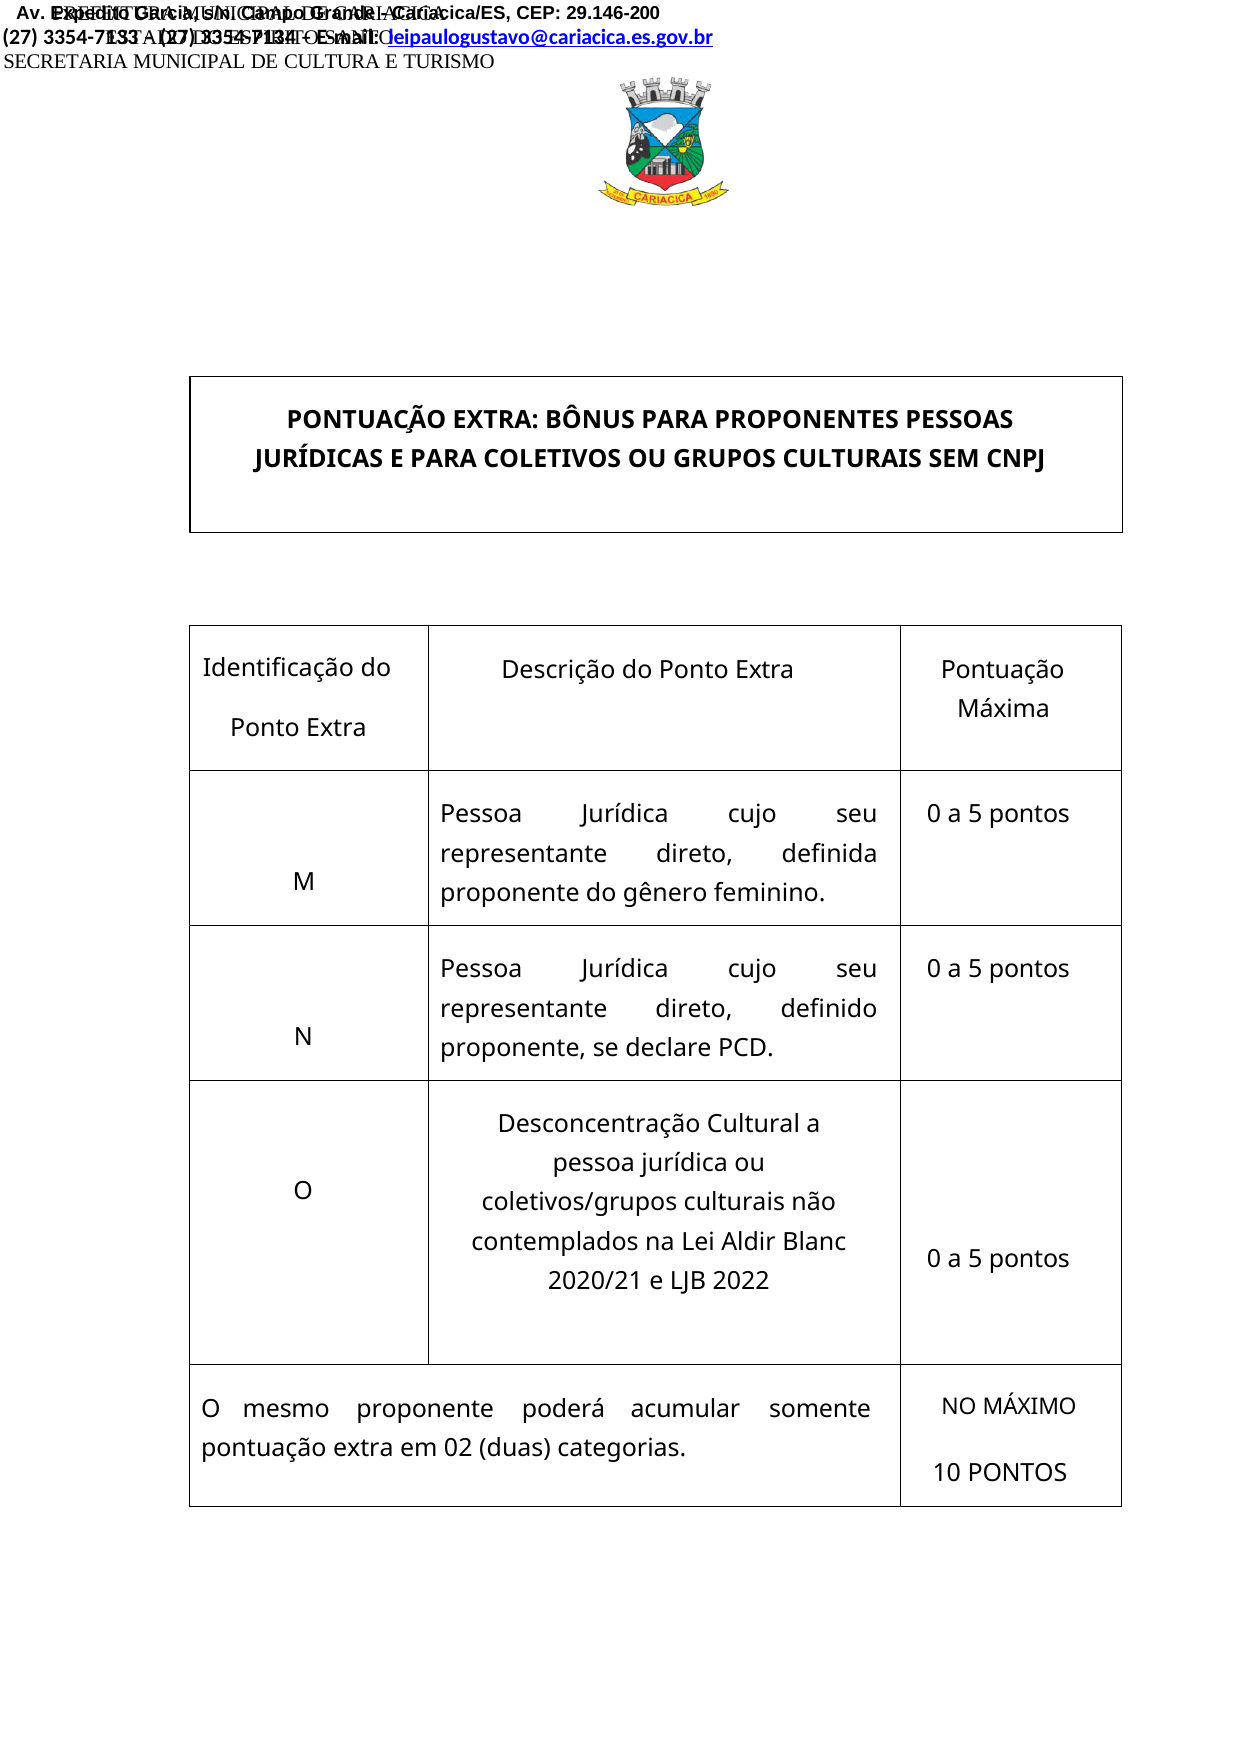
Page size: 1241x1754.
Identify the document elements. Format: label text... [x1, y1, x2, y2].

table_cell 0 a 5 pontos [901, 926, 1121, 1079]
table_cell O [190, 1081, 428, 1364]
table_cell N [190, 926, 428, 1079]
table_cell 0 a 5 pontos [901, 771, 1121, 925]
table_cell Pessoa Jurídica cujo seu representante direto, definida proponente do gênero feminino. [429, 771, 900, 925]
table_cell NO MÁXIMO 10 PONTOS [901, 1365, 1121, 1506]
table_cell O mesmo proponente poderá acumular somente pontuação extra em 02 (duas) categorias. [190, 1365, 900, 1506]
table_header Descrição do Ponto Extra [429, 626, 900, 770]
table_cell Pessoa Jurídica cujo seu representante direto, definido proponente, se declare PCD. [429, 926, 900, 1079]
table_header Pontuação Máxima [901, 626, 1121, 770]
picture [597, 76, 730, 206]
table_header Identificação do Ponto Extra [190, 626, 428, 770]
table_cell Desconcentração Cultural a pessoa jurídica ou coletivos/grupos culturais não contemplados na Lei Aldir Blanc 2020/21 e LJB 2022 [429, 1081, 900, 1364]
table_cell 0 a 5 pontos [901, 1081, 1121, 1364]
table_cell M [190, 771, 428, 925]
